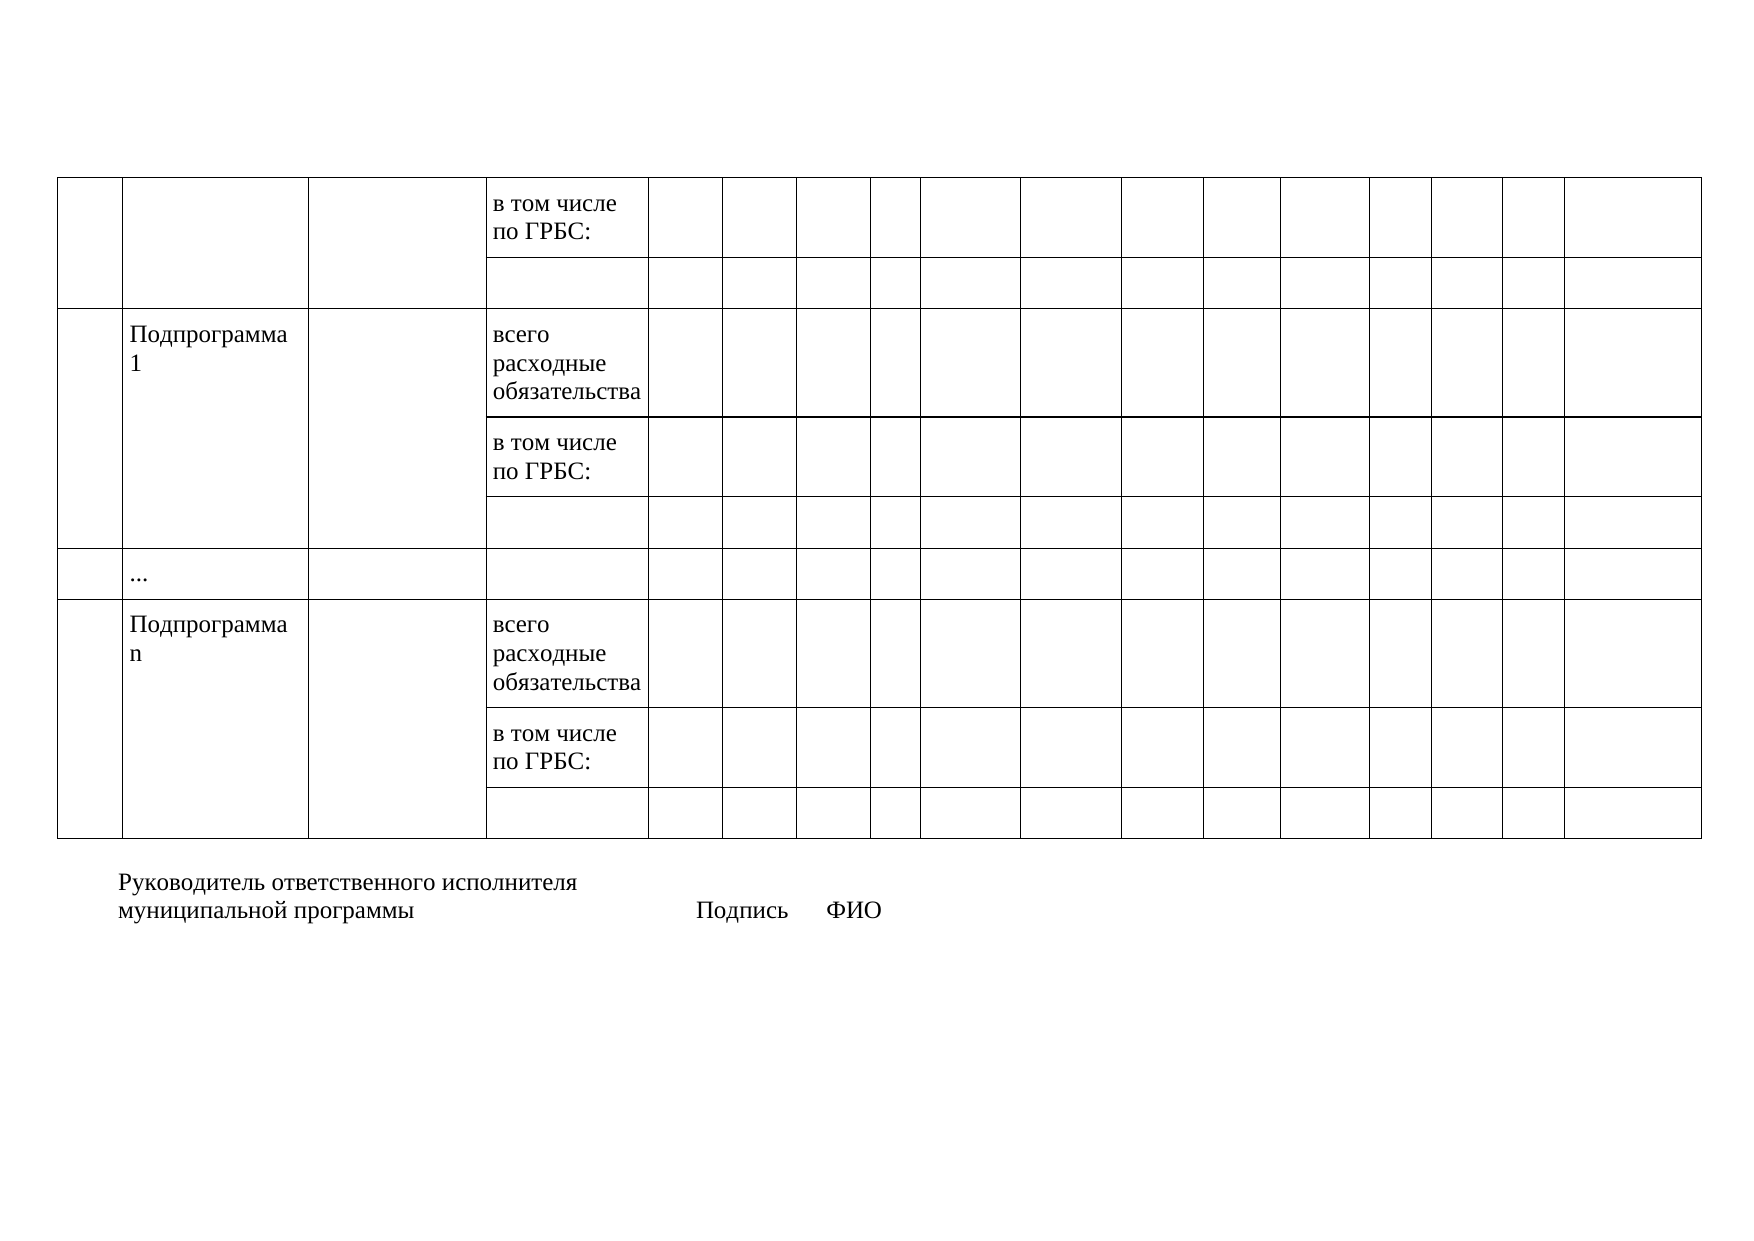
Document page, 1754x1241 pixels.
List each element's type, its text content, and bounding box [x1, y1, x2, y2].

text Руководитель ответственного исполнителя [118, 867, 1743, 896]
table_cell [797, 258, 870, 308]
table_cell [1565, 497, 1701, 547]
table_cell [1565, 309, 1701, 416]
table_cell [309, 600, 486, 838]
table_cell [1503, 788, 1564, 838]
table_cell [797, 788, 870, 838]
table_header [1370, 178, 1431, 257]
table_cell [1281, 258, 1369, 308]
table_cell [1503, 600, 1564, 707]
table_cell [1432, 549, 1502, 598]
table_cell [871, 600, 920, 707]
table_header [921, 178, 1020, 257]
table_cell [309, 549, 486, 598]
table_cell [309, 309, 486, 547]
table_cell [723, 497, 796, 547]
table_cell [1565, 258, 1701, 308]
table_cell [797, 549, 870, 598]
table_cell [1432, 600, 1502, 707]
table_cell [797, 418, 870, 496]
table_cell [921, 497, 1020, 547]
table_cell [1204, 708, 1280, 787]
table_cell [1432, 309, 1502, 416]
table_cell [723, 549, 796, 598]
table_cell [1021, 258, 1121, 308]
table_cell [1281, 600, 1369, 707]
table_cell [1281, 418, 1369, 496]
table_cell [1281, 788, 1369, 838]
table_cell [58, 549, 122, 598]
table_cell [1370, 309, 1431, 416]
table_cell [1503, 309, 1564, 416]
table_cell [723, 708, 796, 787]
table_cell [1370, 418, 1431, 496]
table_cell [487, 549, 648, 598]
table_cell [1565, 600, 1701, 707]
table_cell [649, 788, 722, 838]
table_cell [649, 309, 722, 416]
table_cell [1021, 309, 1121, 416]
table_cell [1122, 497, 1203, 547]
table_cell [1503, 258, 1564, 308]
table_cell [1204, 258, 1280, 308]
table_cell [487, 497, 648, 547]
table_cell [649, 258, 722, 308]
table_cell [871, 549, 920, 598]
table_cell [649, 549, 722, 598]
table_header [649, 178, 722, 257]
table_cell [921, 708, 1020, 787]
table_cell [1204, 600, 1280, 707]
table_cell [1021, 788, 1121, 838]
table_cell всего расходные обязательства [487, 600, 648, 707]
table_cell [1565, 708, 1701, 787]
table_cell [1503, 497, 1564, 547]
table_cell [1432, 708, 1502, 787]
table_cell [1122, 788, 1203, 838]
table_header [1503, 178, 1564, 257]
table_cell [1370, 258, 1431, 308]
table_cell в том числе по ГРБС: [487, 418, 648, 496]
table_cell [921, 258, 1020, 308]
table_cell [1565, 788, 1701, 838]
table_cell [1281, 708, 1369, 787]
table_cell [58, 600, 122, 838]
table_cell всего расходные обязательства [487, 309, 648, 416]
table_cell [1432, 497, 1502, 547]
table_cell [649, 708, 722, 787]
table_cell [1370, 497, 1431, 547]
table_cell [723, 258, 796, 308]
table_cell [1021, 600, 1121, 707]
table_cell [1565, 549, 1701, 598]
table_cell [1021, 549, 1121, 598]
table_cell [1122, 309, 1203, 416]
table_cell [797, 497, 870, 547]
table_header [797, 178, 870, 257]
table_cell [871, 309, 920, 416]
table_cell [1503, 418, 1564, 496]
table_header [1281, 178, 1369, 257]
table_cell [1122, 600, 1203, 707]
table_cell [1370, 788, 1431, 838]
table_cell [797, 600, 870, 707]
table_cell [1122, 549, 1203, 598]
table_cell [649, 418, 722, 496]
table_cell [921, 549, 1020, 598]
table_cell [1204, 788, 1280, 838]
table_header [871, 178, 920, 257]
table_cell [871, 258, 920, 308]
table_header [58, 178, 122, 308]
table_cell [649, 600, 722, 707]
table_header [1021, 178, 1121, 257]
table_cell [723, 788, 796, 838]
table_cell [1432, 788, 1502, 838]
table_header [123, 178, 308, 308]
table_cell [723, 418, 796, 496]
table_cell ... [123, 549, 308, 598]
table_cell [1281, 549, 1369, 598]
table_cell [797, 708, 870, 787]
table_cell в том числе по ГРБС: [487, 708, 648, 787]
table_header [1565, 178, 1701, 257]
table_cell [921, 788, 1020, 838]
table_cell [1021, 418, 1121, 496]
table_cell [487, 258, 648, 308]
table_cell [1204, 418, 1280, 496]
table_header [309, 178, 486, 308]
table_cell [1122, 418, 1203, 496]
table_cell [1204, 309, 1280, 416]
table_header [1204, 178, 1280, 257]
table_cell [1432, 258, 1502, 308]
table_cell [1370, 549, 1431, 598]
table_cell [921, 418, 1020, 496]
table_cell [1122, 258, 1203, 308]
table_cell [723, 600, 796, 707]
table_cell [1503, 708, 1564, 787]
table_header [723, 178, 796, 257]
table_cell Подпрограмма n [123, 600, 308, 838]
table_cell [1432, 418, 1502, 496]
table_cell [1503, 549, 1564, 598]
table_cell [797, 309, 870, 416]
table_cell [871, 788, 920, 838]
table_cell [1021, 708, 1121, 787]
table_cell [921, 309, 1020, 416]
table_cell [487, 788, 648, 838]
table_cell [871, 497, 920, 547]
table_cell [649, 497, 722, 547]
table_cell [1370, 708, 1431, 787]
table_cell [723, 309, 796, 416]
table_cell [921, 600, 1020, 707]
text муниципальной программы Подпись ФИО [118, 896, 1743, 924]
table_header [1432, 178, 1502, 257]
table_cell [1370, 600, 1431, 707]
table_header [1122, 178, 1203, 257]
table_cell [1565, 418, 1701, 496]
table_cell [1204, 497, 1280, 547]
table_cell [1204, 549, 1280, 598]
table_cell [58, 309, 122, 547]
table_cell [1021, 497, 1121, 547]
table_cell [1122, 708, 1203, 787]
table_cell Подпрограмма 1 [123, 309, 308, 547]
table_header в том числе по ГРБС: [487, 178, 648, 257]
table_cell [1281, 309, 1369, 416]
table_cell [871, 708, 920, 787]
table_cell [871, 418, 920, 496]
table_cell [1281, 497, 1369, 547]
